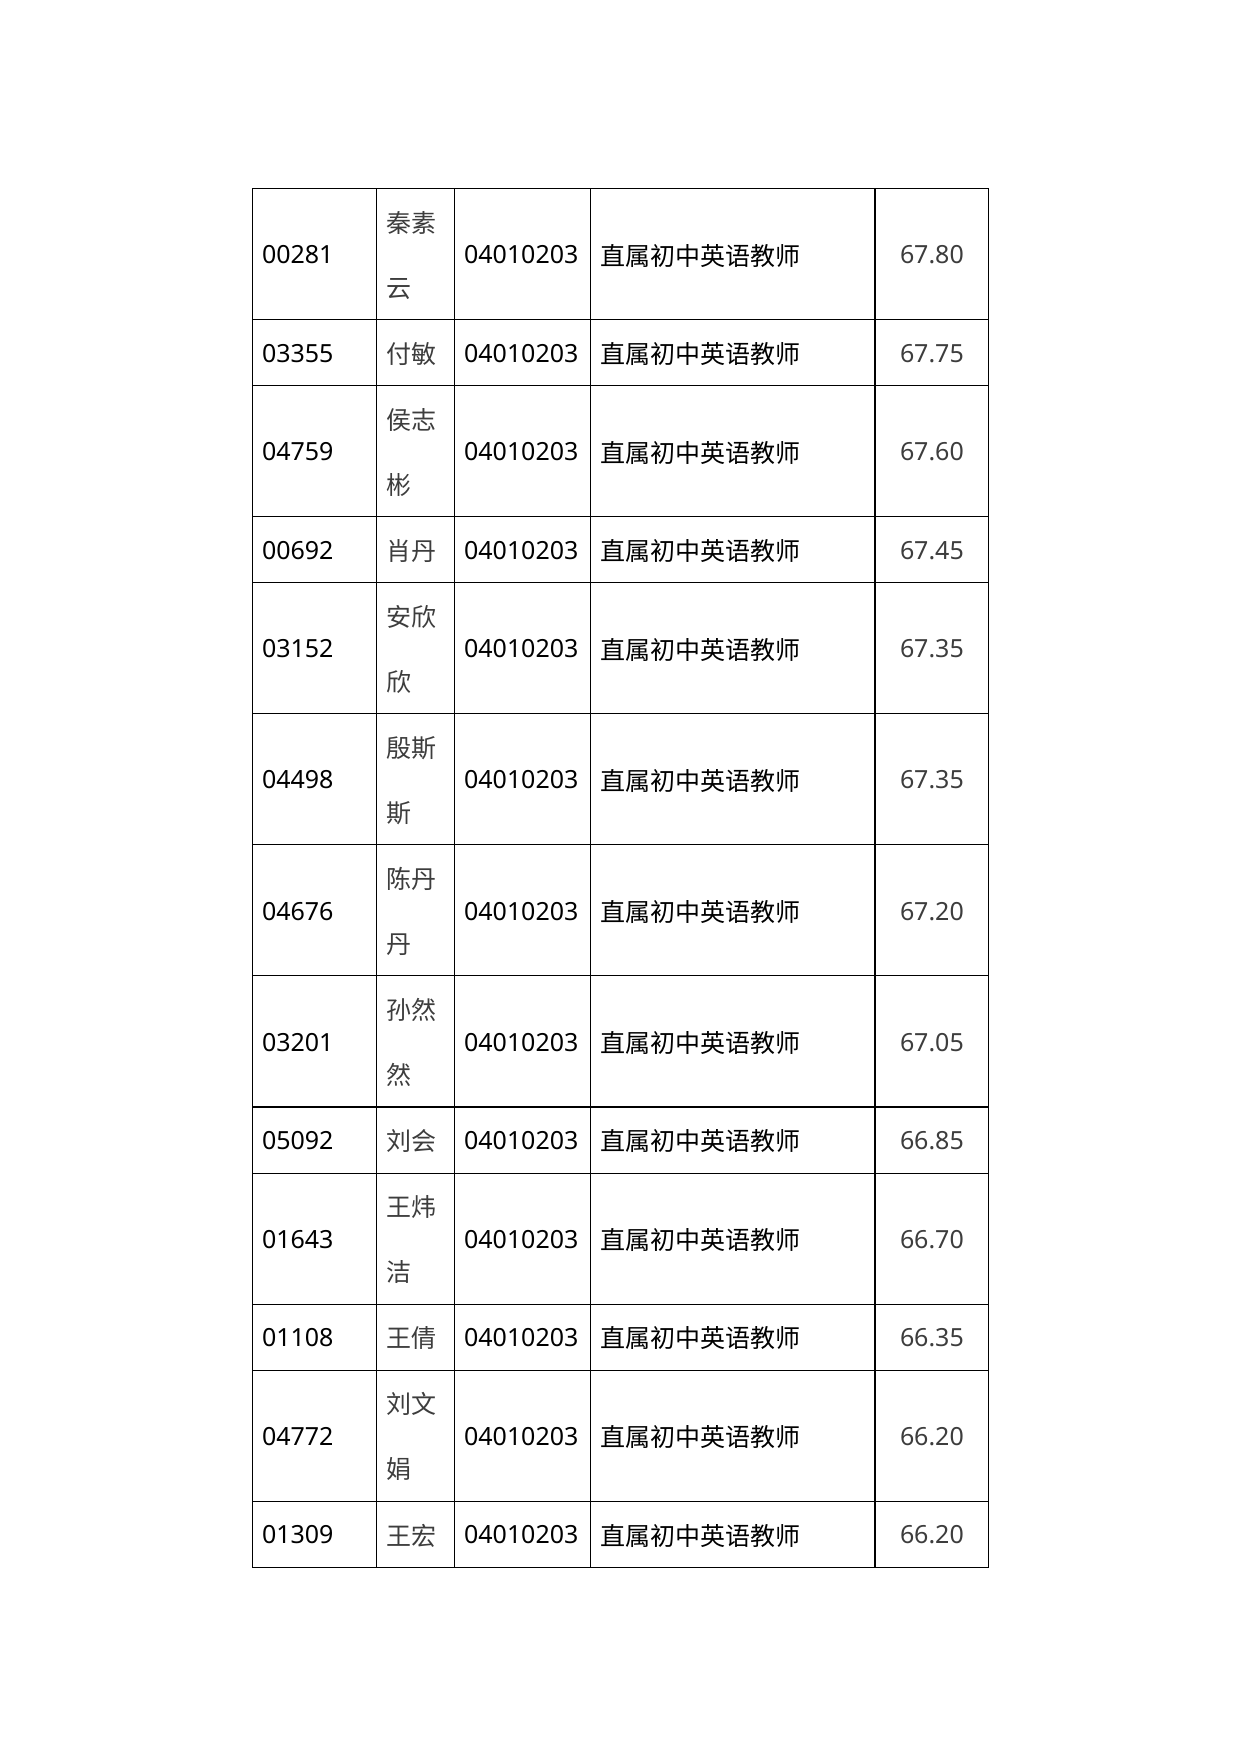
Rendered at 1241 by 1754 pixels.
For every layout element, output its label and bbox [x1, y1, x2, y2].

table_header [188, 162, 1183, 1568]
